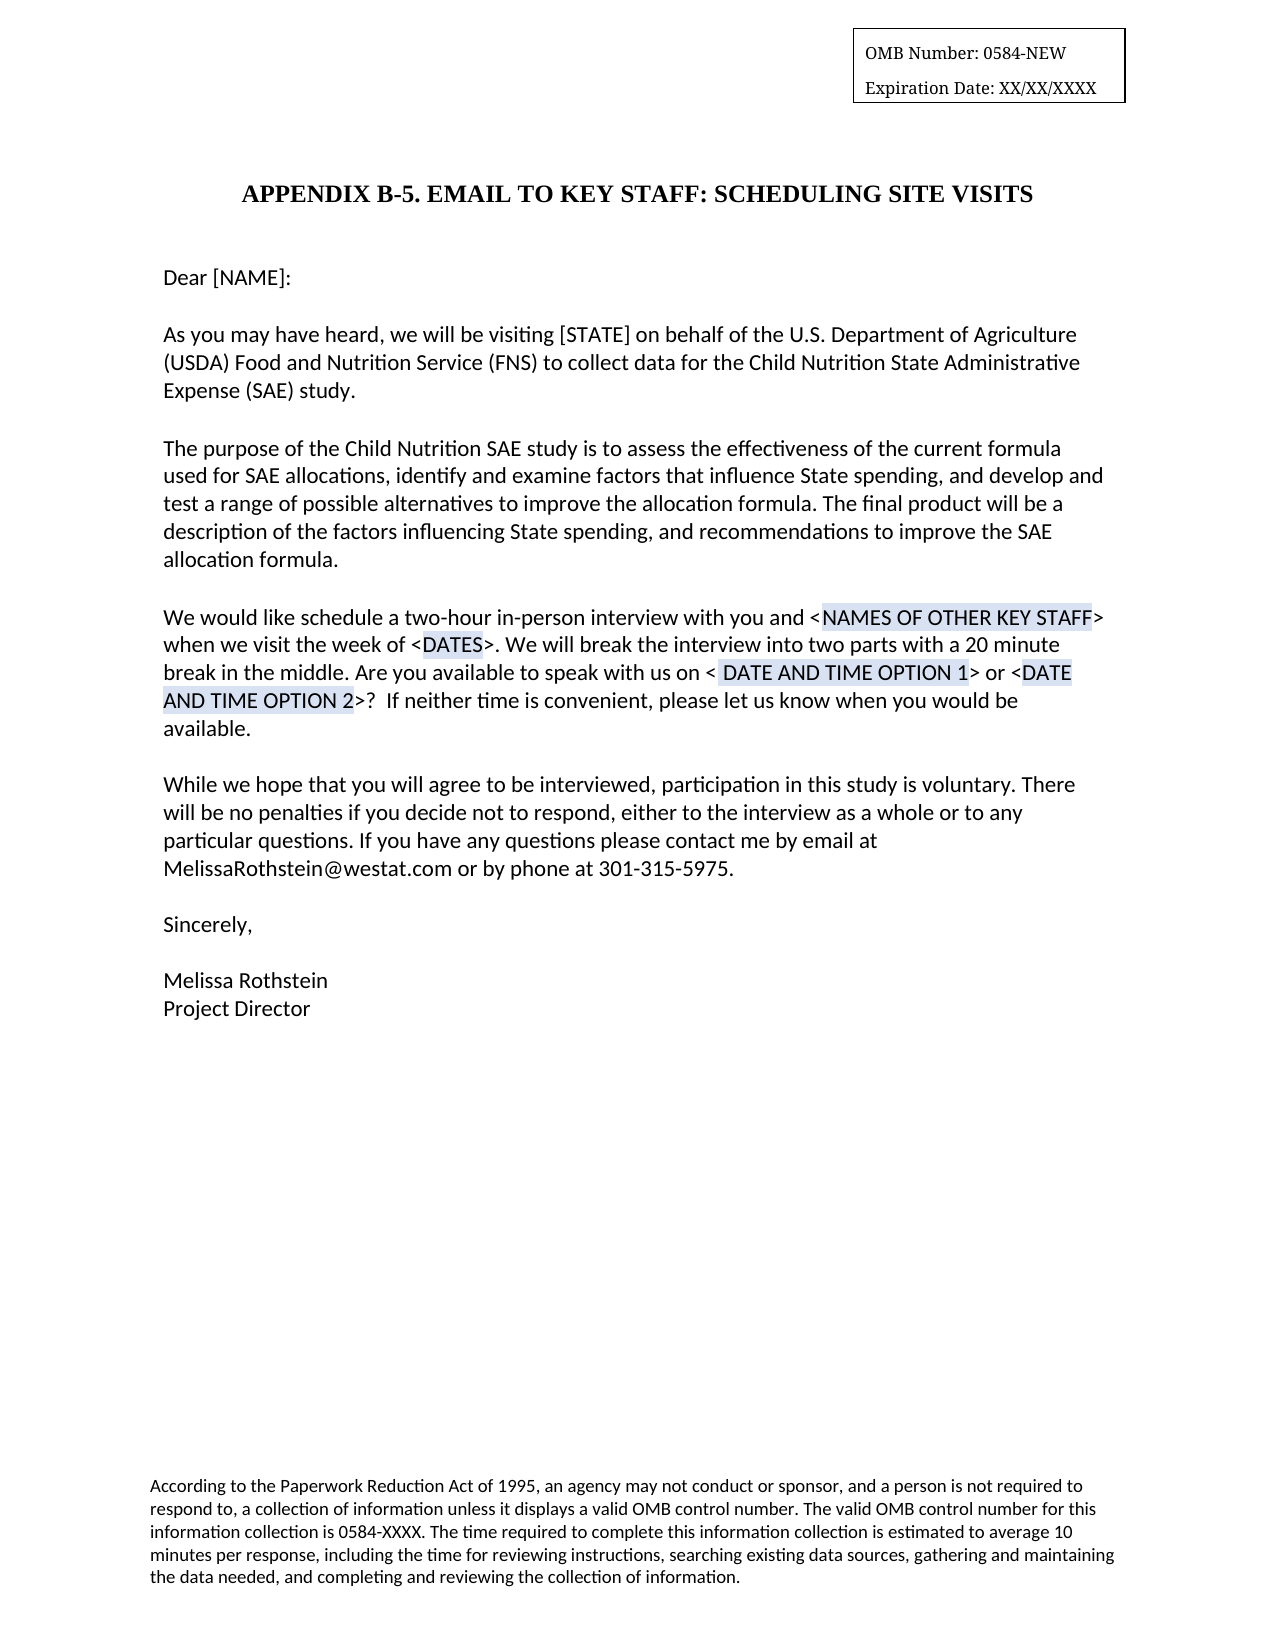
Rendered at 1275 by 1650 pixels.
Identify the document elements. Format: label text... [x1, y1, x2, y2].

text APPENDIX B-5. EMAIL TO KEY STAFF: SCHEDULING SITE VISITS [150, 179, 1125, 207]
text Sincerely, [163, 910, 1112, 938]
text As you may have heard, we will be visiting [STATE] on behalf of the U.S. Department of Agriculture (USDA) Food and Nutrition Service (FNS) to collect data for the Child Nutrition State Administrative Expense (SAE) study. [163, 321, 1112, 404]
text Project Director [163, 994, 1112, 1022]
text We would like schedule a two-hour in-person interview with you and <NAMES OF OTHER KEY STAFF> when we visit the week of <DATES>. We will break the interview into two parts with a 20 minute break in the middle. Are you available to speak with us on < DATE AND TIME OPTION 1> or <DATE AND TIME OPTION 2>? If neither time is convenient, please let us know when you would be available. [163, 603, 1112, 742]
text While we hope that you will agree to be interviewed, participation in this study is voluntary. There will be no penalties if you decide not to respond, either to the interview as a whole or to any particular questions. If you have any questions please contact me by email at MelissaRothstein@westat.com or by phone at 301-315-5975. [163, 770, 1112, 882]
text Melissa Rothstein [163, 966, 1112, 994]
text Dear [NAME]: [163, 263, 539, 292]
text The purpose of the Child Nutrition SAE study is to assess the effectiveness of the current formula used for SAE allocations, identify and examine factors that influence State spending, and develop and test a range of possible alternatives to improve the allocation formula. The final product will be a description of the factors influencing State spending, and recommendations to improve the SAE allocation formula. [163, 434, 1112, 573]
